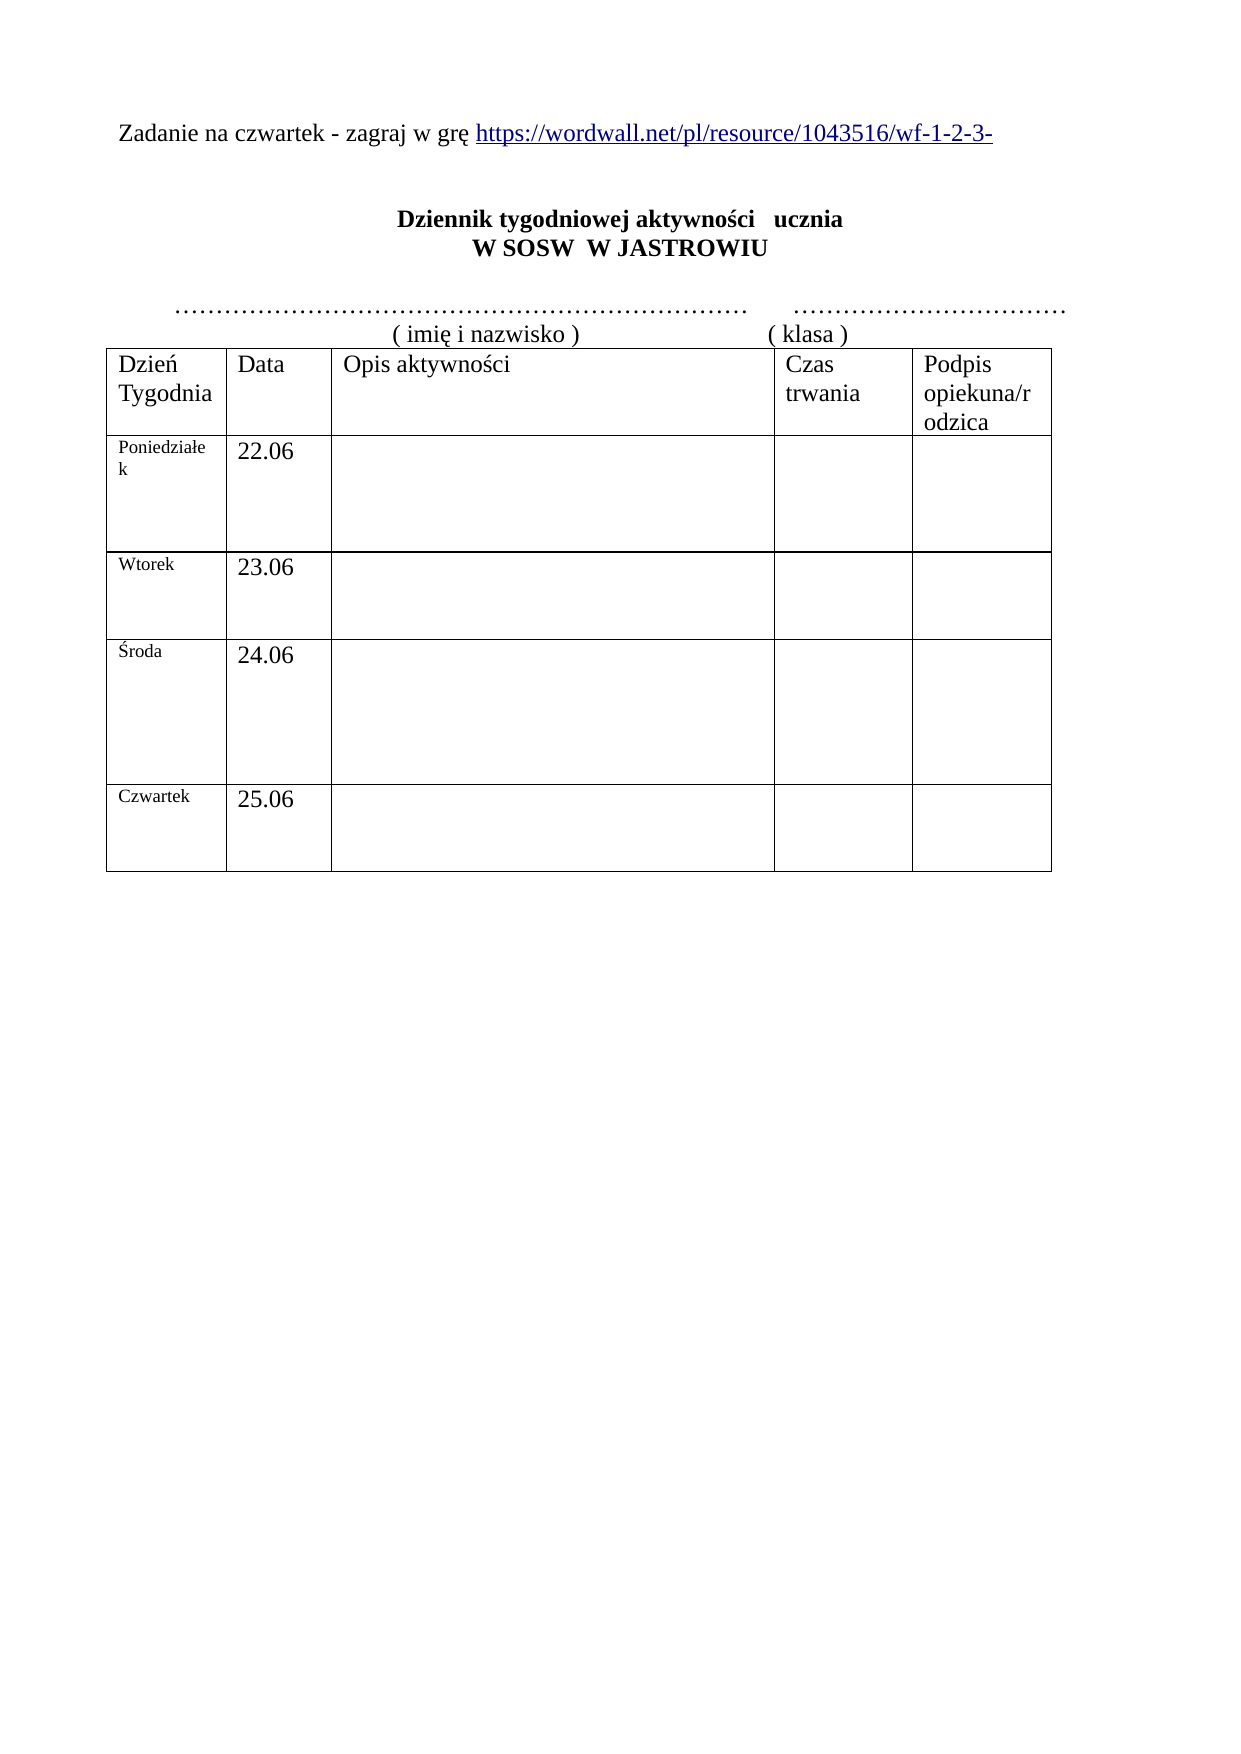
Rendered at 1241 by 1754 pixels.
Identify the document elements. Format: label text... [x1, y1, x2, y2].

table_cell Środa [107, 640, 226, 783]
table_cell 22.06 [227, 436, 331, 551]
table_cell [913, 640, 1051, 783]
table_cell [775, 436, 912, 551]
table_cell [775, 640, 912, 783]
table_cell [332, 436, 774, 551]
table_header Czas trwania [775, 349, 912, 435]
table_cell 24.06 [227, 640, 331, 783]
table_cell [332, 785, 774, 871]
table_cell Wtorek [107, 553, 226, 639]
text ( imię i nazwisko ) ( klasa ) [118, 319, 1122, 348]
table_header Opis aktywności [332, 349, 774, 435]
text W SOSW W JASTROWIU [118, 233, 1122, 262]
table_cell [775, 553, 912, 639]
text …………………………………………………………… …………………………… [118, 291, 1122, 319]
table_cell [332, 553, 774, 639]
table_cell Poniedziałek [107, 436, 226, 551]
text Dziennik tygodniowej aktywności ucznia [118, 204, 1122, 233]
table_cell [913, 436, 1051, 551]
table_cell [332, 640, 774, 783]
table_cell [913, 553, 1051, 639]
text Zadanie na czwartek - zagraj w grę https://wordwall.net/pl/resource/1043516/wf-1-2-3- [118, 118, 1122, 147]
table_header Podpis opiekuna/rodzica [913, 349, 1051, 435]
table_cell [775, 785, 912, 871]
table_cell 25.06 [227, 785, 331, 871]
table_header Data [227, 349, 331, 435]
table_cell Czwartek [107, 785, 226, 871]
table_cell [913, 785, 1051, 871]
table_header Dzień Tygodnia [107, 349, 226, 435]
table_cell 23.06 [227, 553, 331, 639]
